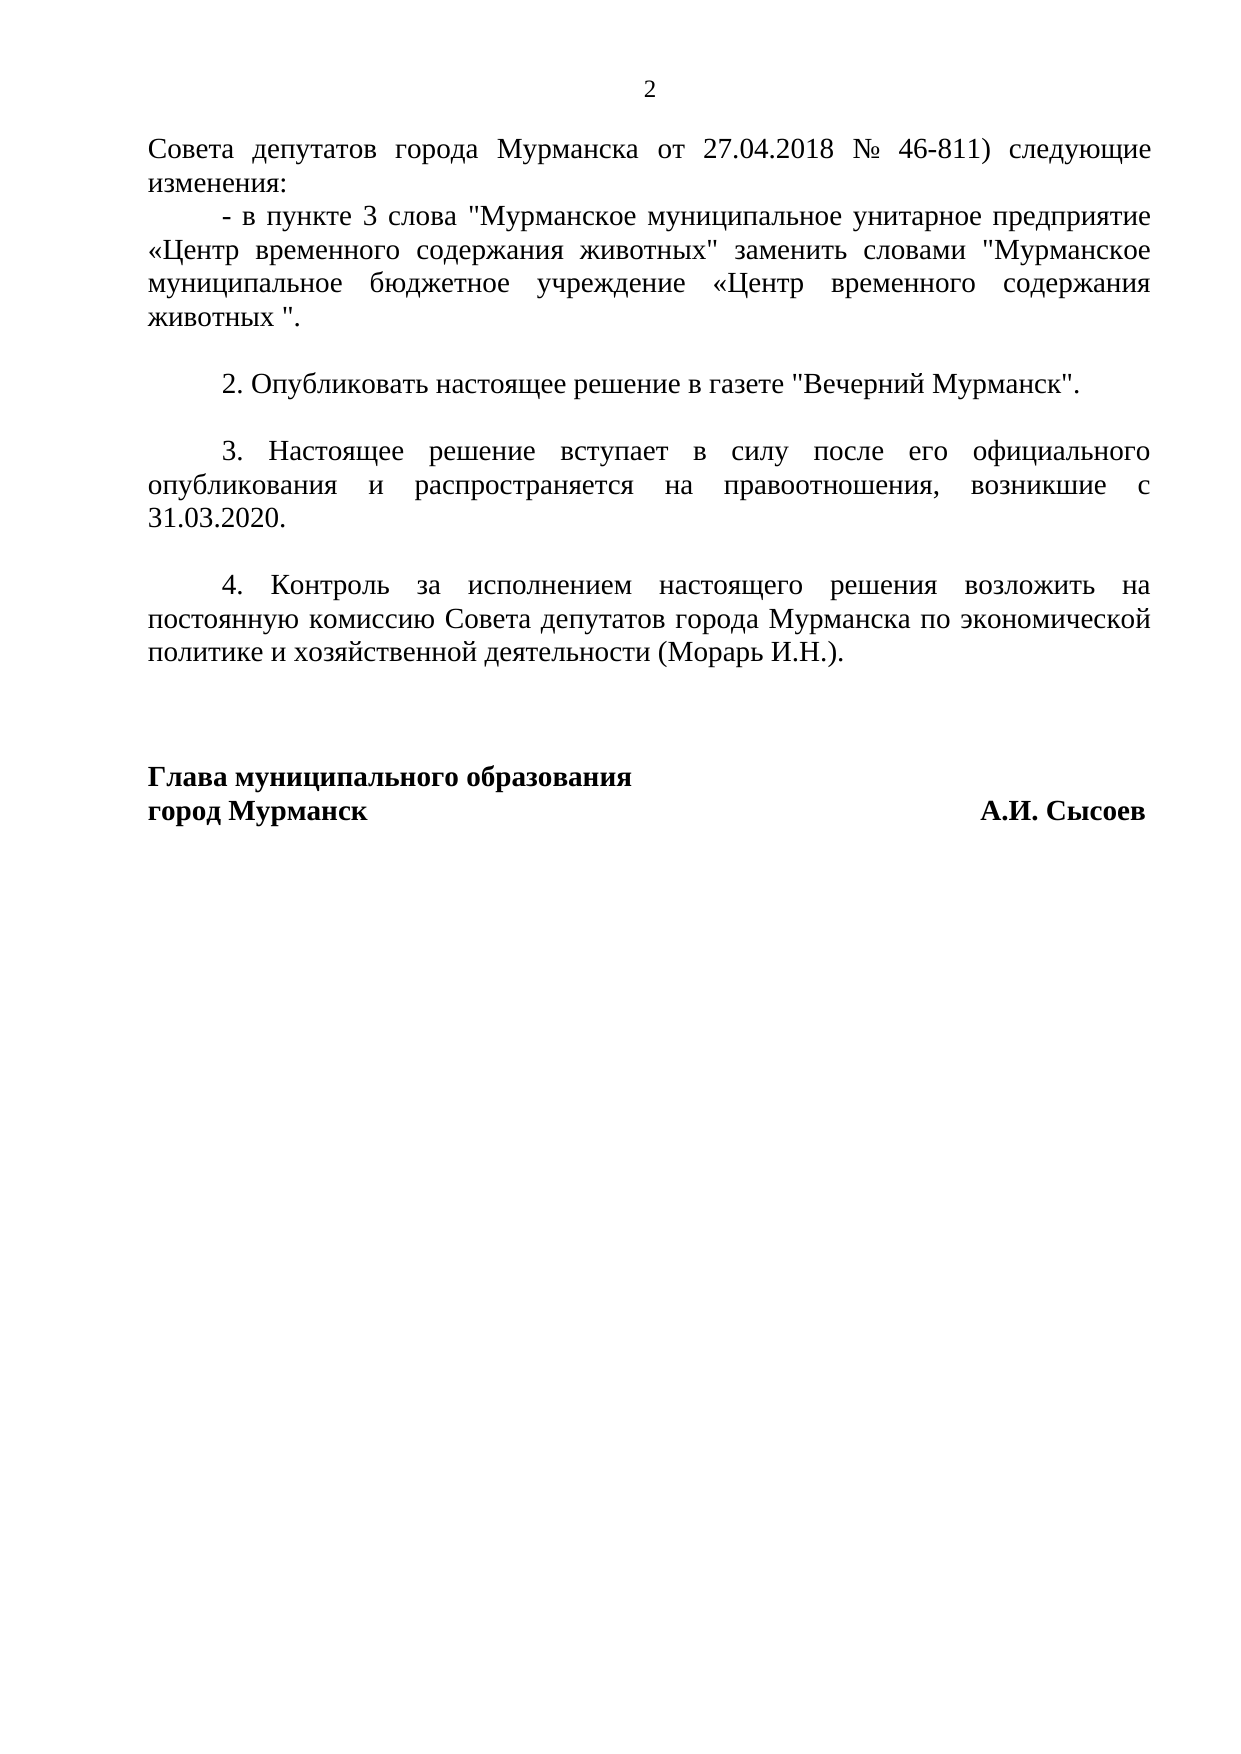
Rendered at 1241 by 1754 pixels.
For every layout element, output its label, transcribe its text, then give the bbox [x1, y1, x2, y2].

text Глава муниципального образования [148, 759, 1152, 793]
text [148, 131, 1152, 198]
text 3. Настоящее решение вступает в силу после его официального опубликования и распространяется на правоотношения, возникшие с 31.03.2020. [148, 433, 1152, 534]
text 2. Опубликовать настоящее решение в газете "Вечерний Мурманск". [148, 366, 1152, 400]
text - в пункте 3 слова "Мурманское муниципальное унитарное предприятие «Центр временного содержания животных" заменить словами "Мурманское муниципальное бюджетное учреждение «Центр временного содержания животных ". [148, 198, 1152, 333]
text 4. Контроль за исполнением настоящего решения возложить на постоянную комиссию Совета депутатов города Мурманска по экономической политике и хозяйственной деятельности (Морарь И.Н.). [148, 567, 1152, 668]
text город Мурманск А.И. Сысоев [148, 793, 1152, 826]
